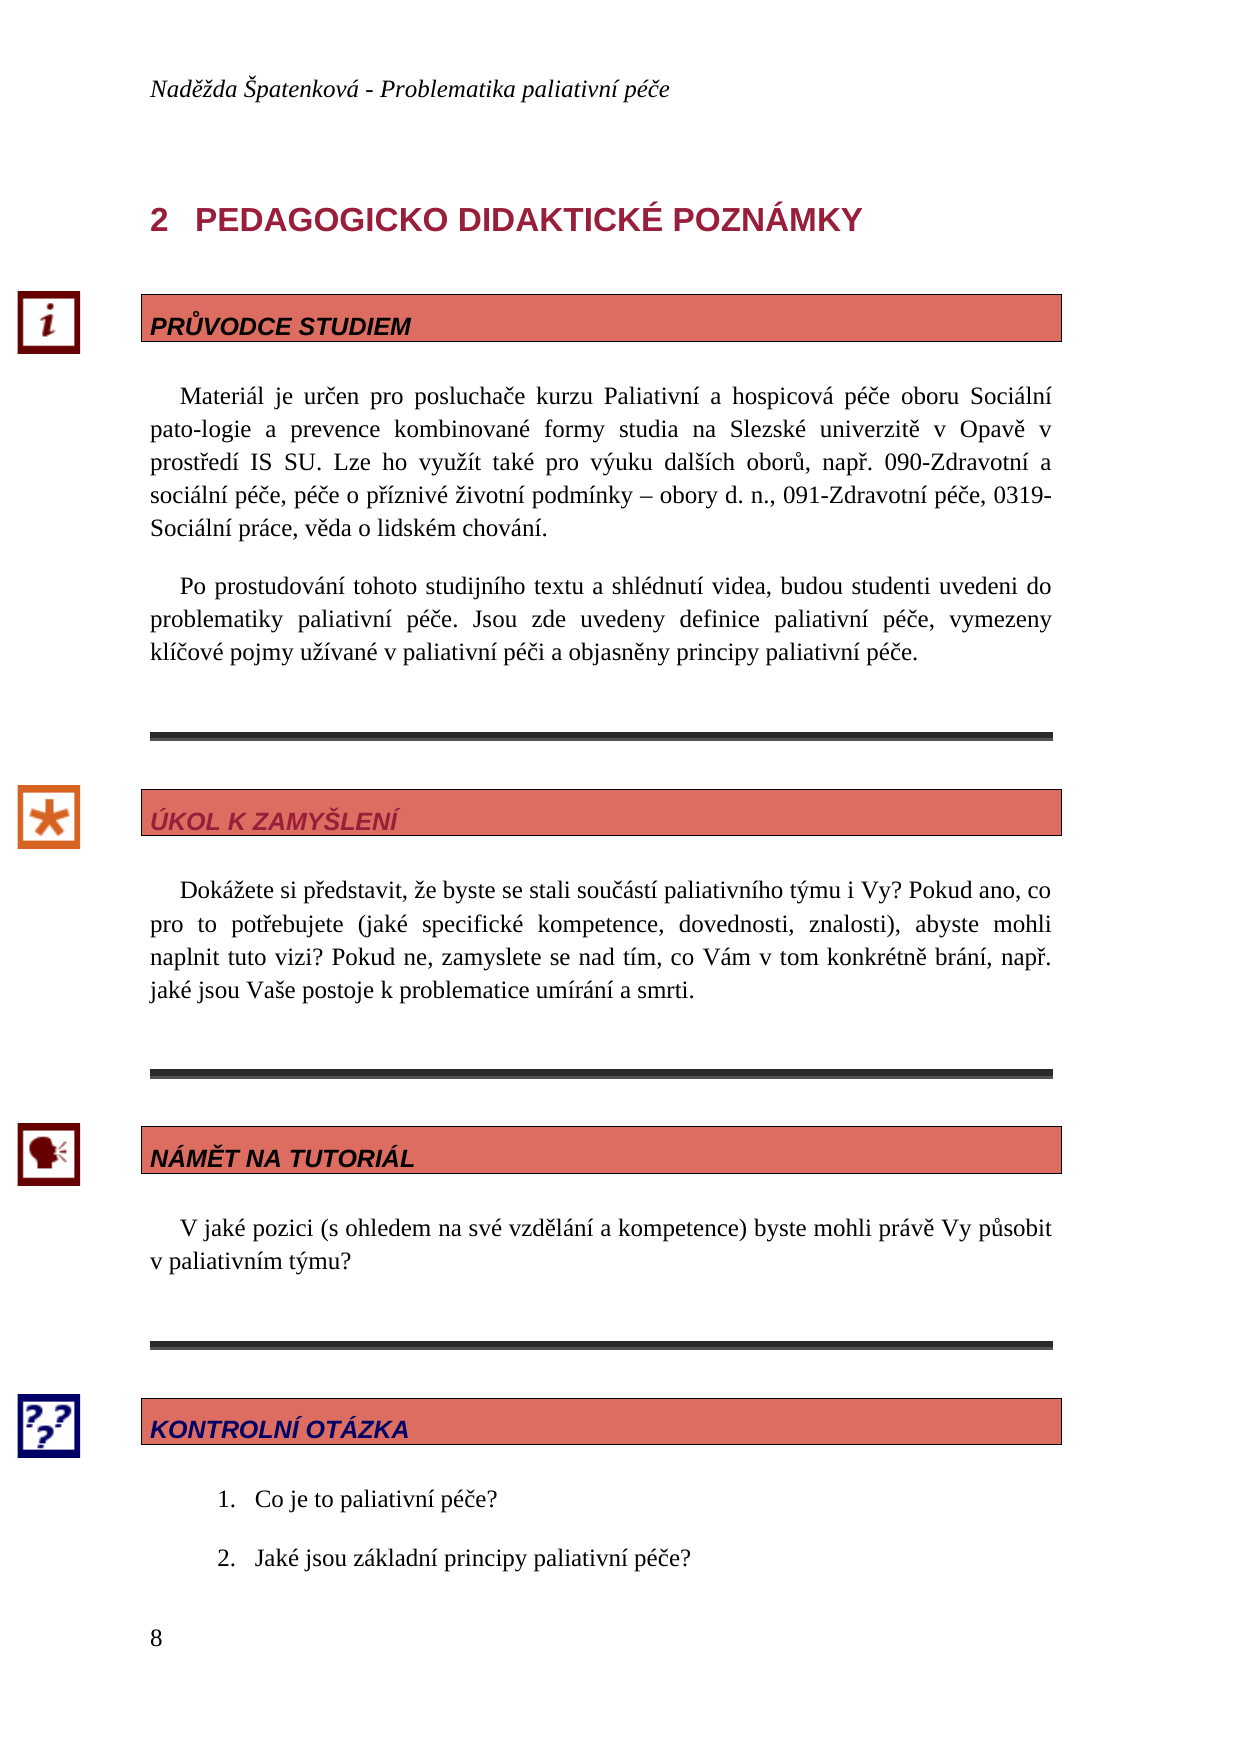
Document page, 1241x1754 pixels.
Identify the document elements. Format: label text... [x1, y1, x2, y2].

text Dokážete si představit, že byste se stali součástí paliativního týmu i Vy? Pokud ano, co pro to potřebujete (jaké specifické kompetence, dovednosti, znalosti), abyste mohli naplnit tuto vizi? Pokud ne, zamyslete se nad tím, co Vám v tom konkrétně brání, např. jaké jsou Vaše postoje k problematice umírání a smrti. [150, 876, 1053, 1003]
picture [17, 785, 81, 849]
text Průvodce studiem [142, 295, 1061, 341]
text Po prostudování tohoto studijního textu a shlédnutí videa, budou studenti uvedeni do problematiky paliativní péče. Jsou zde uvedeny definice paliativní péče, vymezeny klíčové pojmy užívané v paliativní péči a objasněny principy paliativní péče. [150, 571, 1053, 666]
subtitle Pedagogicko didaktické poznámky [150, 200, 1053, 238]
text Úkol k zamyšlení [142, 790, 1061, 835]
list Co je to paliativní péče? [217, 1484, 1053, 1513]
text Kontrolní otázka [142, 1399, 1061, 1444]
list Jaké jsou základní principy paliativní péče? [217, 1543, 1053, 1571]
picture [17, 1394, 81, 1458]
text Námět na tutoriál [142, 1127, 1061, 1173]
picture [17, 291, 81, 354]
text V jaké pozici (s ohledem na své vzdělání a kompetence) byste mohli právě Vy působit v paliativním týmu? [150, 1213, 1053, 1275]
picture [17, 1123, 81, 1186]
text Materiál je určen pro posluchače kurzu Paliativní a hospicová péče oboru Sociální pato-logie a prevence kombinované formy studia na Slezské univerzitě v Opavě v prostředí IS SU. Lze ho využít také pro výuku dalších oborů, např. 090-Zdravotní a sociální péče, péče o příznivé životní podmínky – obory d. n., 091-Zdravotní péče, 0319-Sociální práce, věda o lidském chování. [150, 381, 1053, 542]
